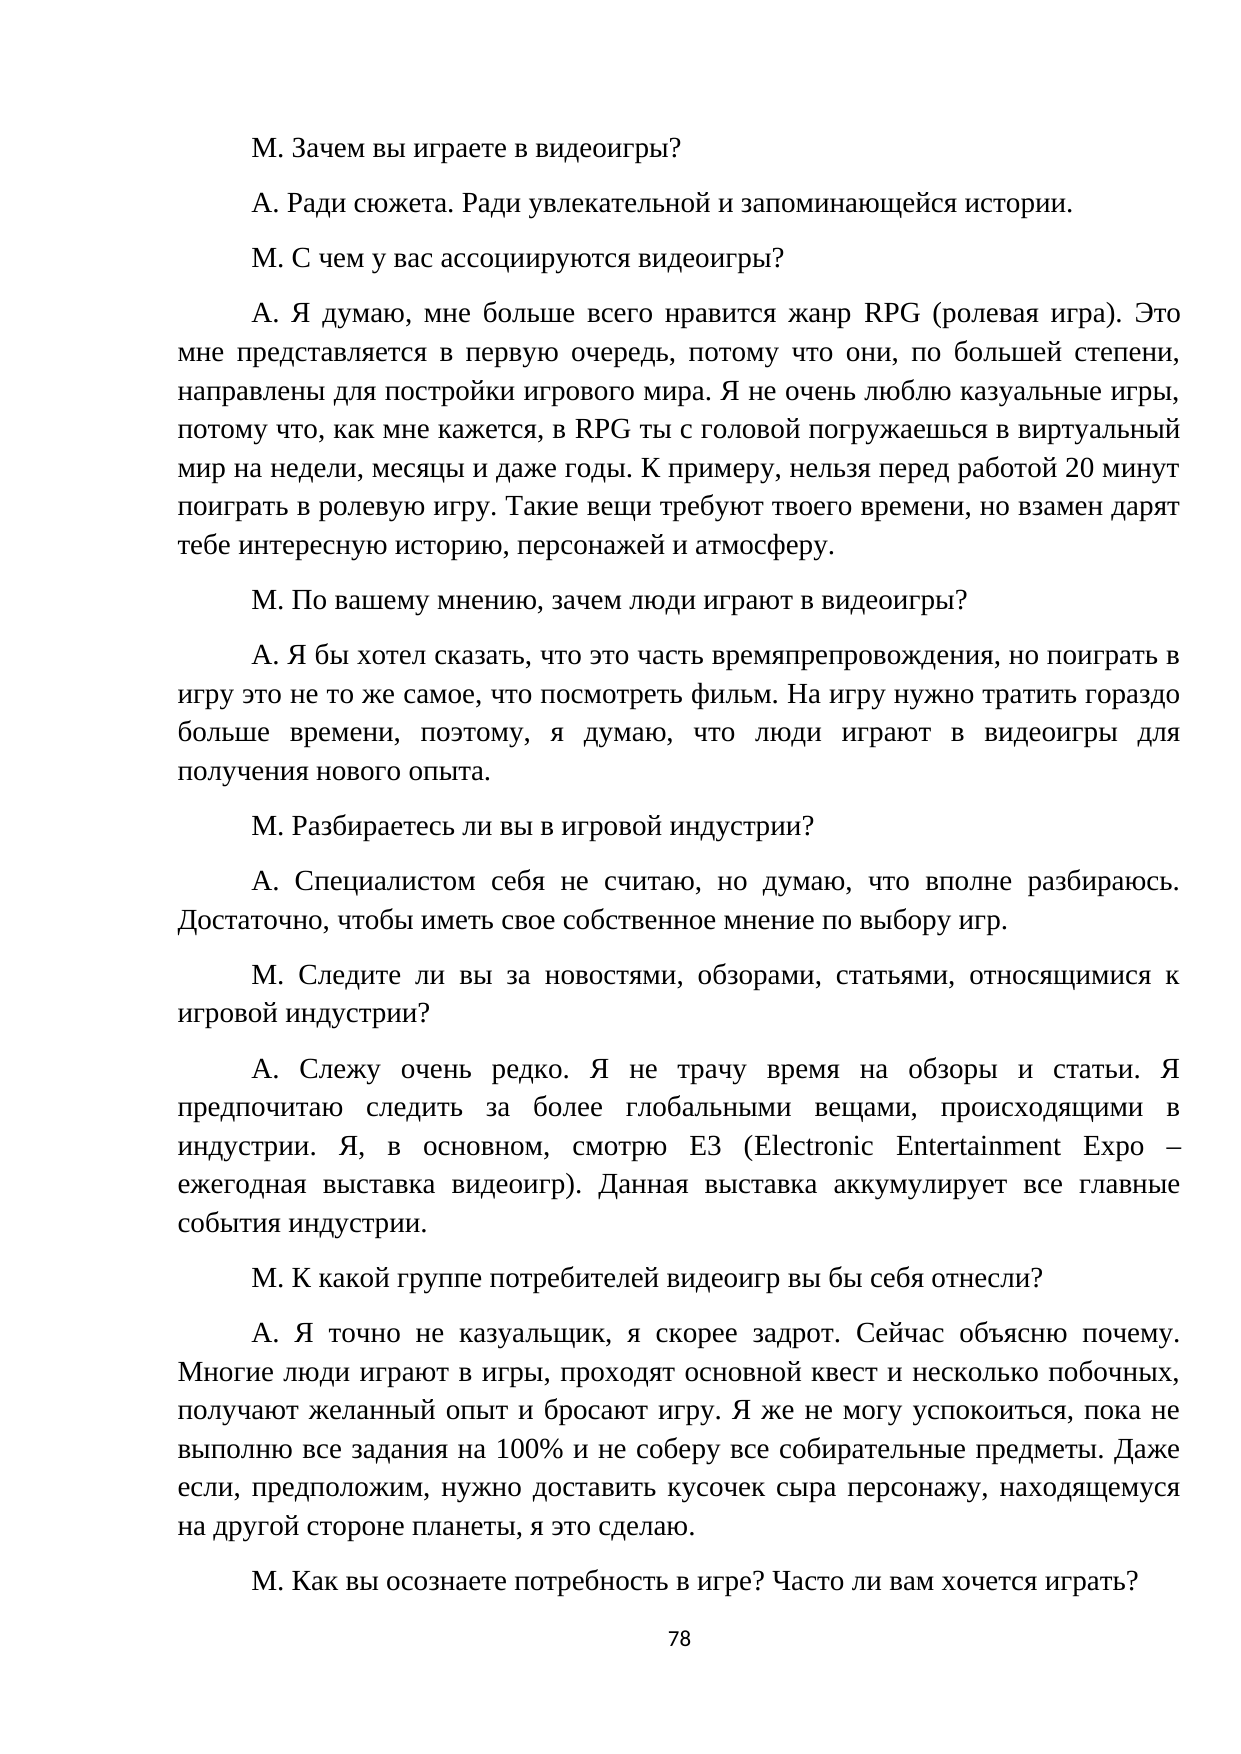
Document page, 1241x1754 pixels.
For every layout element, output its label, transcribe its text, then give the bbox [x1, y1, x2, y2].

text А. Слежу очень редко. Я не трачу время на обзоры и статьи. Я предпочитаю следить за более глобальными вещами, происходящими в индустрии. Я, в основном, смотрю Е3 (Electronic Entertainment Expo – ежегодная выставка видеоигр). Данная выставка аккумулирует все главные события индустрии. [177, 1051, 1181, 1238]
text А. Я думаю, мне больше всего нравится жанр RPG (ролевая игра). Это мне представляется в первую очередь, потому что они, по большей степени, направлены для постройки игрового мира. Я не очень люблю казуальные игры, потому что, как мне кажется, в RPG ты с головой погружаешься в виртуальный мир на недели, месяцы и даже годы. К примеру, нельзя перед работой 20 минут поиграть в ролевую игру. Такие вещи требуют твоего времени, но взамен дарят тебе интересную историю, персонажей и атмосферу. [177, 296, 1181, 560]
text А. Я бы хотел сказать, что это часть времяпрепровождения, но поиграть в игру это не то же самое, что посмотреть фильм. На игру нужно тратить гораздо больше времени, поэтому, я думаю, что люди играют в видеоигры для получения нового опыта. [177, 637, 1181, 786]
text М. С чем у вас ассоциируются видеоигры? [177, 240, 1181, 274]
text М. Следите ли вы за новостями, обзорами, статьями, относящимися к игровой индустрии? [177, 957, 1181, 1029]
text М. Как вы осознаете потребность в игре? Часто ли вам хочется играть? [177, 1563, 1181, 1597]
text М. Зачем вы играете в видеоигры? [177, 130, 1181, 163]
text А. Специалистом себя не считаю, но думаю, что вполне разбираюсь. Достаточно, чтобы иметь свое собственное мнение по выбору игр. [177, 863, 1181, 935]
text М. Разбираетесь ли вы в игровой индустрии? [177, 808, 1181, 842]
text М. К какой группе потребителей видеоигр вы бы себя отнесли? [177, 1260, 1181, 1294]
text А. Ради сюжета. Ради увлекательной и запоминающейся истории. [177, 185, 1181, 219]
text А. Я точно не казуальщик, я скорее задрот. Сейчас объясню почему. Многие люди играют в игры, проходят основной квест и несколько побочных, получают желанный опыт и бросают игру. Я же не могу успокоиться, пока не выполню все задания на 100% и не соберу все собирательные предметы. Даже если, предположим, нужно доставить кусочек сыра персонажу, находящемуся на другой стороне планеты, я это сделаю. [177, 1315, 1181, 1542]
text М. По вашему мнению, зачем люди играют в видеоигры? [177, 582, 1181, 616]
